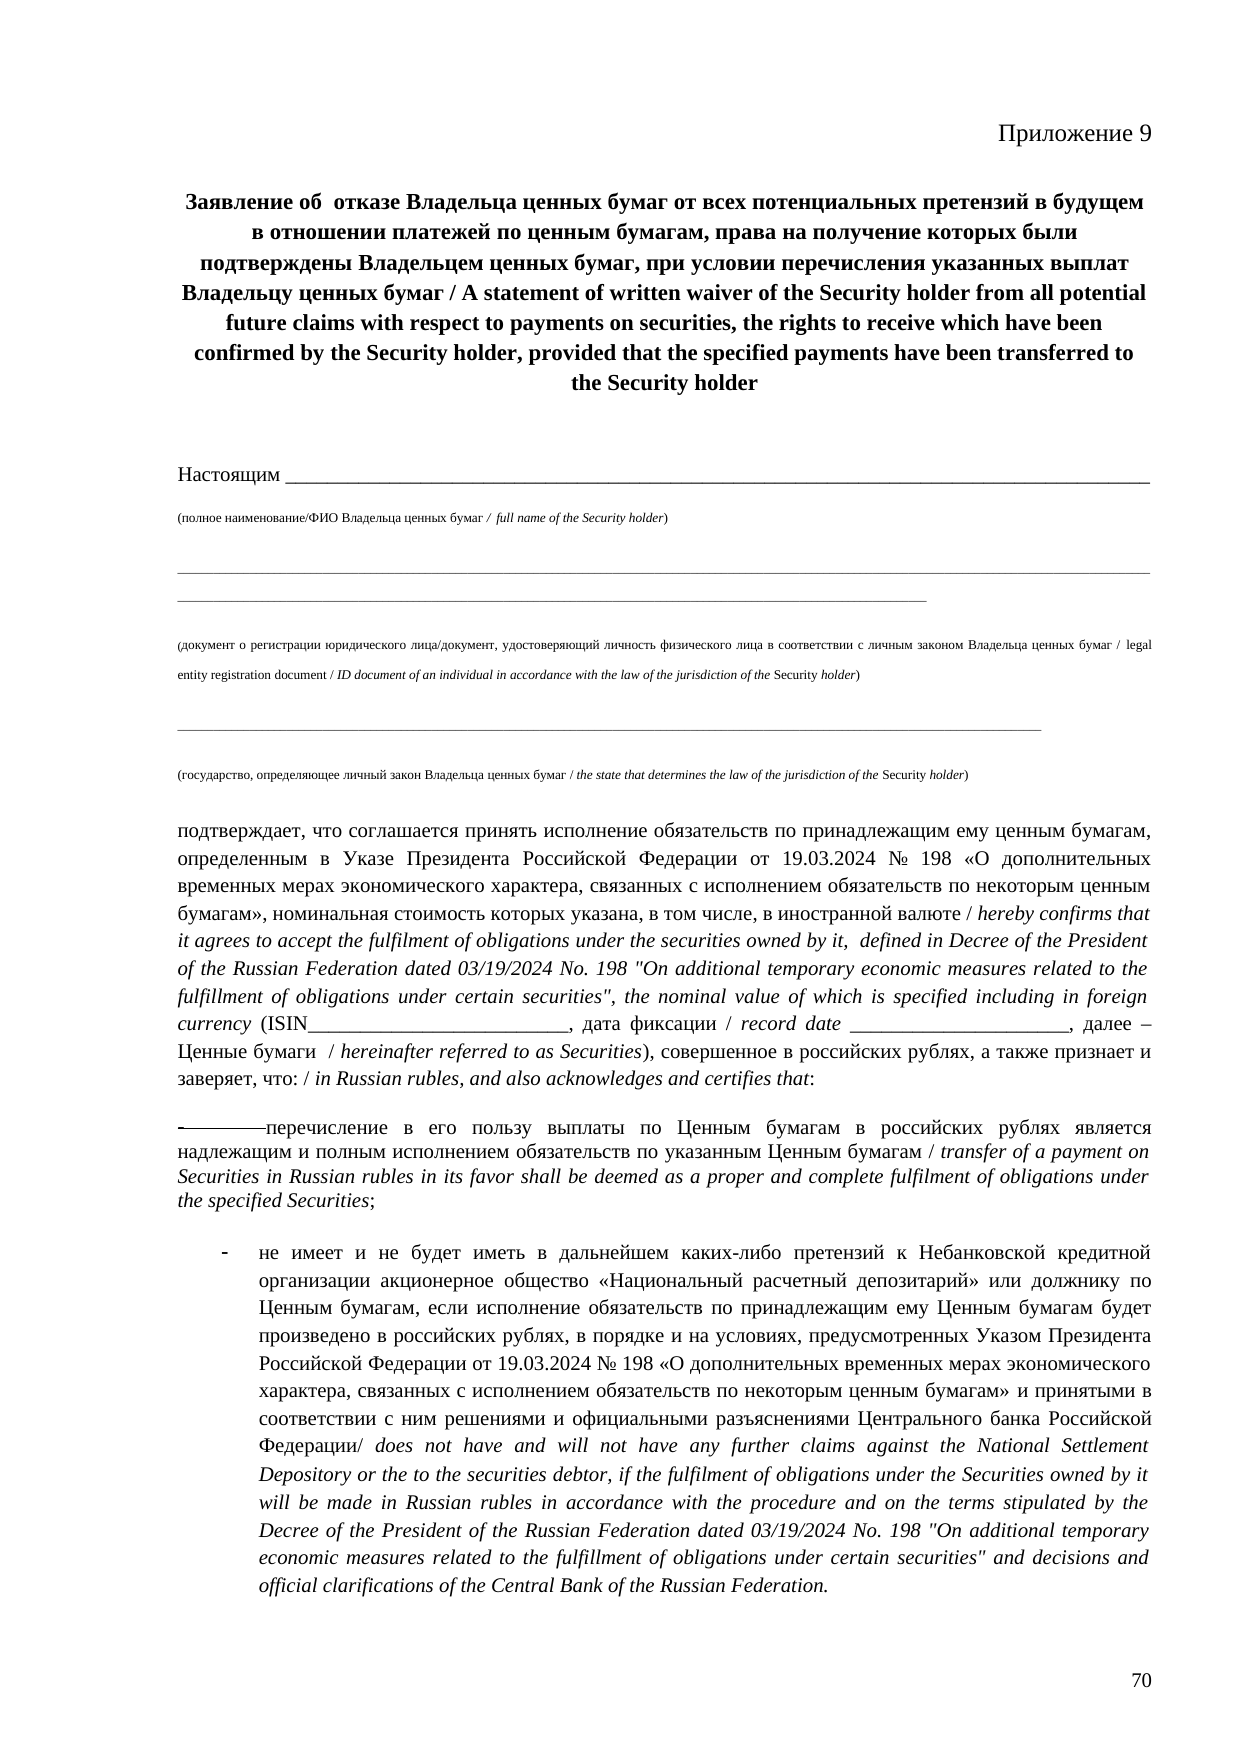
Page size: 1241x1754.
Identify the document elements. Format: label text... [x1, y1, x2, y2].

text Настоящим ___________________________________________________________________________________ [177, 462, 1152, 486]
list не имеет и не будет иметь в дальнейшем каких-либо претензий к Небанковской кредитной организации акционерное общество «Национальный расчетный депозитарий» или должнику по Ценным бумагам, если исполнение обязательств по принадлежащим ему Ценным бумагам будет произведено в российских рублях, в порядке и на условиях, предусмотренных Указом Президента Российской Федерации от 19.03.2024 № 198 «О дополнительных временных мерах экономического характера, связанных с исполнением обязательств по некоторым ценным бумагам» и принятыми в соответствии с ним решениями и официальными разъяснениями Центрального банка Российской Федерации/ does not have and will not have any further claims against the National Settlement Depository or the to the securities debtor, if the fulfilment of obligations under the Securities owned by it will be made in Russian rubles in accordance with the procedure and on the terms stipulated by the Decree of the President of the Russian Federation dated 03/19/2024 No. 198 "On additional temporary economic measures related to the fulfillment of obligations under certain securities" and decisions and official clarifications of the Central Bank of the Russian Federation. [221, 1240, 1152, 1597]
list перечисление в его пользу выплаты по Ценным бумагам в российских рублях является надлежащим и полным исполнением обязательств по указанным Ценным бумагам / transfer of a payment on Securities in Russian rubles in its favor shall be deemed as a proper and complete fulfilment of obligations under the specified Securities; [177, 1115, 1152, 1212]
text _____________________________________________________________________________________________________________________________________________________________________________________________________________________________________________________________________________________________ [177, 561, 1152, 613]
text (документ о регистрации юридического лица/документ, удостоверяющий личность физического лица в соответствии с личным законом Владельца ценных бумаг / legal entity registration document / ID document of an individual in accordance with the law of the jurisdiction of the Security holder) [177, 637, 1152, 694]
text Заявление об отказе Владельца ценных бумаг от всех потенциальных претензий в будущем в отношении платежей по ценным бумагам, права на получение которых были подтверждены Владельцем ценных бумаг, при условии перечисления указанных выплат Владельцу ценных бумаг / A statement of written waiver of the Security holder from all potential future claims with respect to payments on securities, the rights to receive which have been confirmed by the Security holder, provided that the specified payments have been transferred to the Security holder [177, 188, 1152, 396]
list Приложение 9 [177, 118, 1152, 147]
text подтверждает, что соглашается принять исполнение обязательств по принадлежащим ему ценным бумагам, определенным в Указе Президента Российской Федерации от 19.03.2024 № 198 «О дополнительных временных мерах экономического характера, связанных с исполнением обязательств по некоторым ценным бумагам», номинальная стоимость которых указана, в том числе, в иностранной валюте / hereby confirms that it agrees to accept the fulfilment of obligations under the securities owned by it, defined in Decree of the President of the Russian Federation dated 03/19/2024 No. 198 "On additional temporary economic measures related to the fulfillment of obligations under certain securities", the nominal value of which is specified including in foreign currency (ISIN_________________________, дата фиксации / record date _____________________, далее – Ценные бумаги / hereinafter referred to as Securities), совершенное в российских рублях, а также признает и заверяет, что: / in Russian rubles, and also acknowledges and certifies that: [177, 818, 1152, 1090]
text _______________________________________________________________________________________________________________________________________________ [177, 718, 1152, 742]
text (полное наименование/ФИО Владельца ценных бумаг / full name of the Security holder) [177, 510, 1152, 536]
text (государство, определяющее личный закон Владельца ценных бумаг / the state that determines the law of the jurisdiction of the Security holder) [177, 767, 1152, 793]
